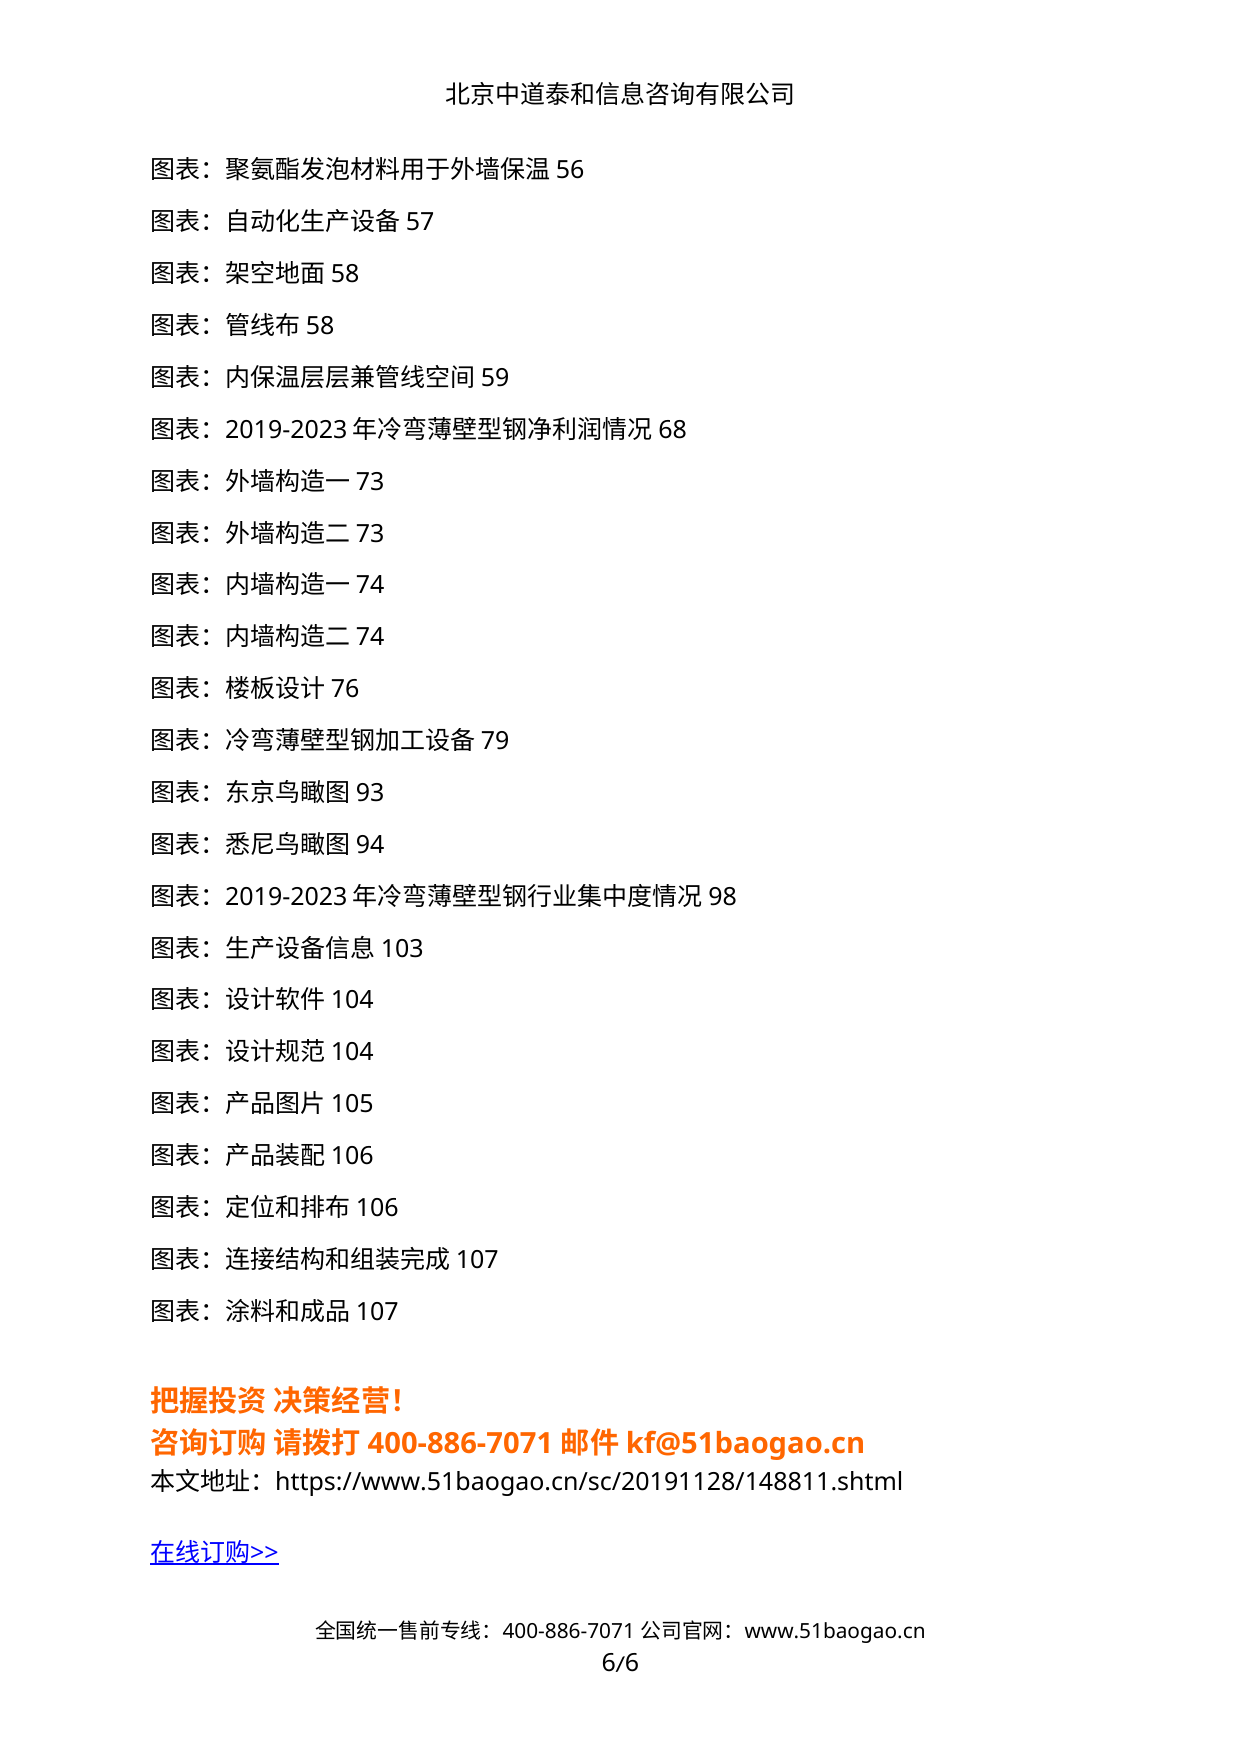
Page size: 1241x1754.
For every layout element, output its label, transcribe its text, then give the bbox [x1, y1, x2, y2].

text 图表：外墙构造二 73 [150, 513, 1090, 549]
text 图表：楼板设计 76 [150, 669, 1090, 705]
text 图表：悉尼鸟瞰图 94 [150, 824, 1090, 861]
text 图表：内墙构造一 74 [150, 565, 1090, 601]
text 图表：连接结构和组装完成 107 [150, 1239, 1090, 1276]
text 在线订购>> [150, 1498, 1090, 1568]
text 图表：外墙构造一 73 [150, 461, 1090, 497]
text 图表：涂料和成品 107 [150, 1291, 1090, 1327]
text 图表：生产设备信息 103 [150, 928, 1090, 964]
text 图表：冷弯薄壁型钢加工设备 79 [150, 721, 1090, 757]
text 图表：设计规范 104 [150, 1032, 1090, 1068]
text 图表：自动化生产设备 57 [150, 202, 1090, 238]
text 图表：架空地面 58 [150, 254, 1090, 290]
text 图表：管线布 58 [150, 306, 1090, 342]
text 图表：产品图片 105 [150, 1084, 1090, 1120]
text 图表：内保温层层兼管线空间 59 [150, 357, 1090, 394]
text 图表：设计软件 104 [150, 980, 1090, 1016]
text 把握投资 决策经营！咨询订购 请拨打 400-886-7071 邮件 kf@51baogao.cn本文地址：https://www.51baogao.cn/sc/20191128/148811.shtml [150, 1343, 1090, 1498]
text 图表：2019-2023年冷弯薄壁型钢行业集中度情况 98 [150, 876, 1090, 912]
text 图表：内墙构造二 74 [150, 617, 1090, 653]
text 图表：2019-2023年冷弯薄壁型钢净利润情况 68 [150, 409, 1090, 446]
text 图表：定位和排布 106 [150, 1187, 1090, 1224]
text 图表：聚氨酯发泡材料用于外墙保温 56 [150, 150, 1090, 186]
text 图表：东京鸟瞰图 93 [150, 772, 1090, 809]
text 图表：产品装配 106 [150, 1136, 1090, 1172]
